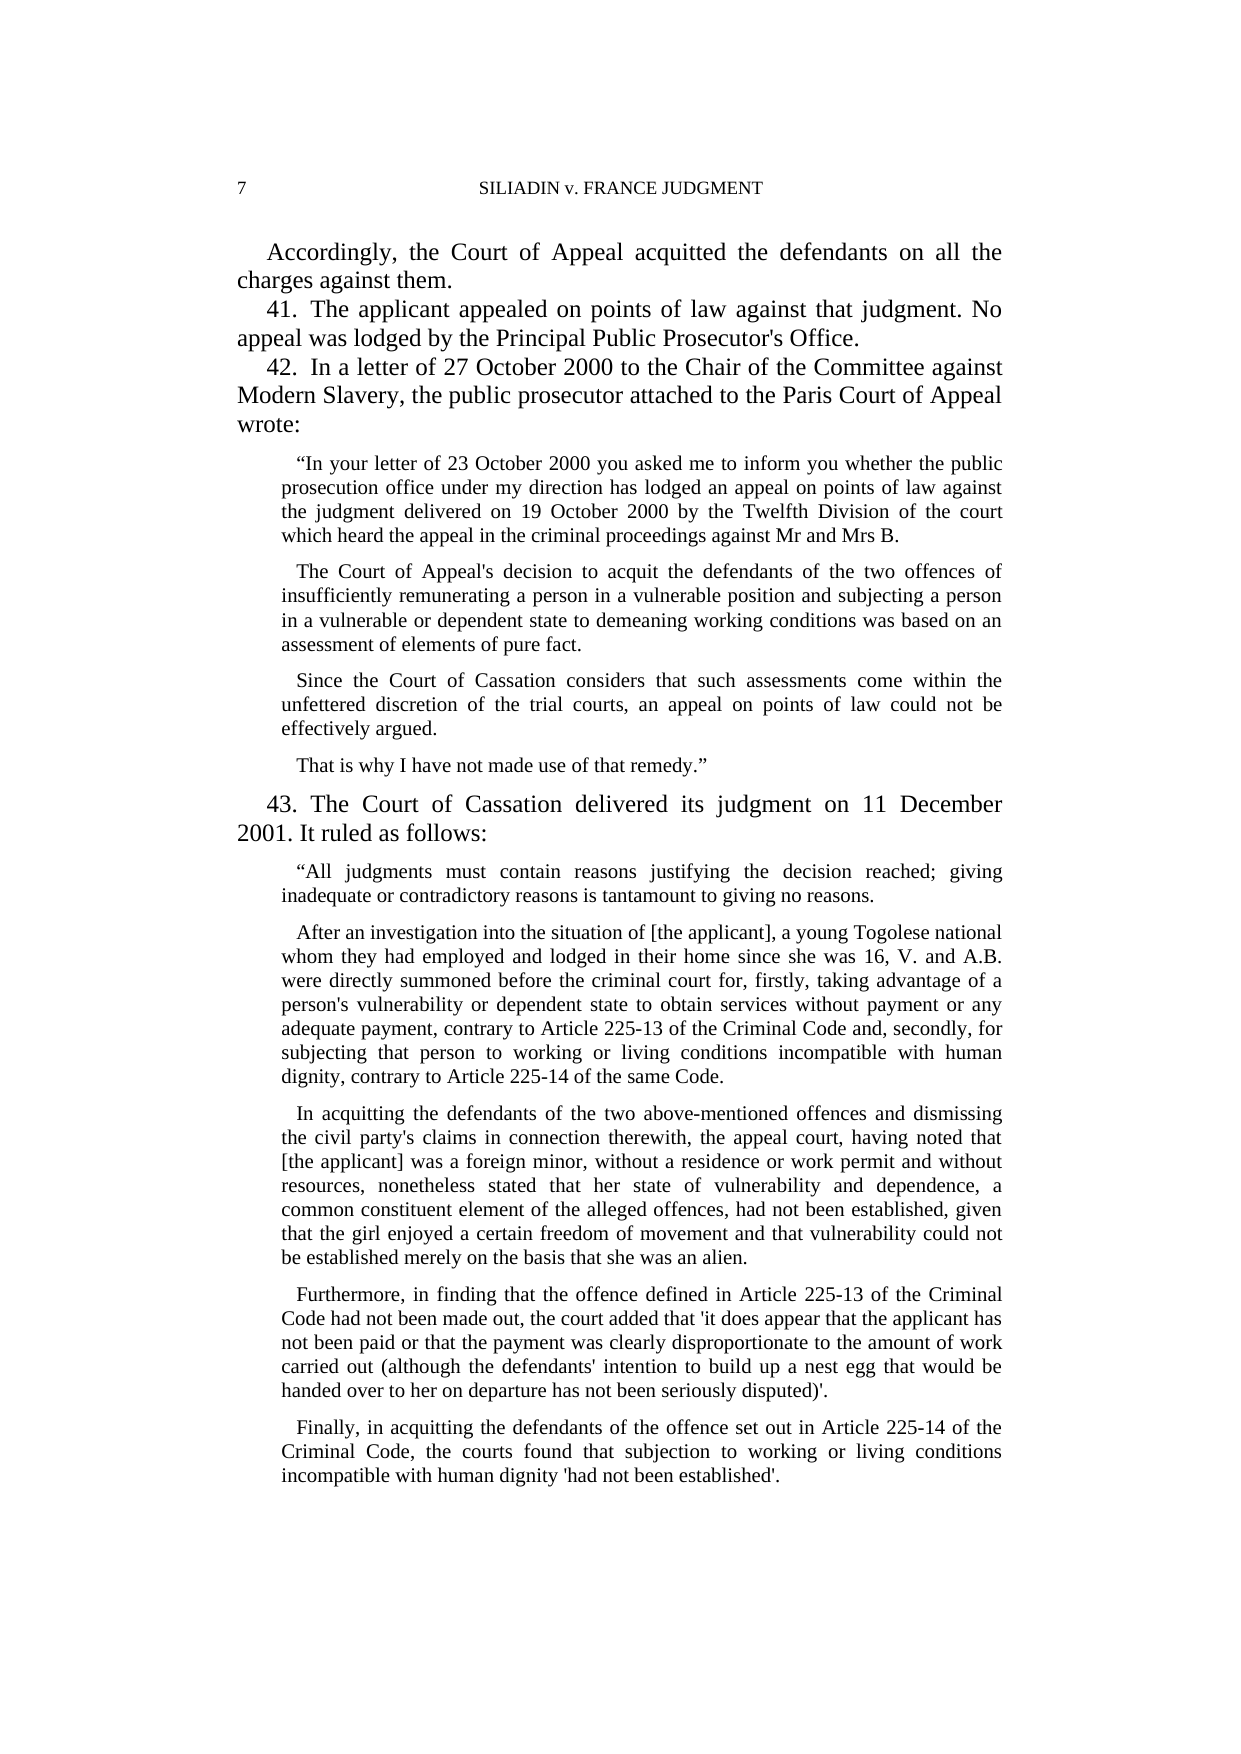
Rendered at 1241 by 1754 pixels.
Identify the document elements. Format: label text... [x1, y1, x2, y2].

text “In your letter of you asked me to inform you whether the public prosecution office under my direction has lodged an appeal on points of law against the judgment delivered on by the Twelfth Division of the court which heard the appeal in the criminal proceedings against Mr and Mrs B. [281, 451, 1003, 547]
text Accordingly, the Court of Appeal acquitted the defendants on all the charges against them. [237, 237, 1003, 294]
text 43. The Court of Cassation delivered its judgment on . It ruled as follows: [237, 789, 1003, 847]
text 42. In a letter of to the Chair of the Committee against Modern Slavery, the public prosecutor attached to the Paris Court of Appeal wrote: [237, 352, 1003, 438]
text In acquitting the defendants of the two above-mentioned offences and dismissing the civil party's claims in connection therewith, the appeal court, having noted that [the applicant] was a foreign minor, without a residence or work permit and without resources, nonetheless stated that her state of vulnerability and dependence, a common constituent element of the alleged offences, had not been established, given that the girl enjoyed a certain freedom of movement and that vulnerability could not be established merely on the basis that she was an alien. [281, 1101, 1003, 1269]
text “All judgments must contain reasons justifying the decision reached; giving inadequate or contradictory reasons is tantamount to giving no reasons. [281, 859, 1003, 907]
text Since the Court of Cassation considers that such assessments come within the unfettered discretion of the trial courts, an appeal on points of law could not be effectively argued. [281, 668, 1003, 740]
text That is why I have not made use of that remedy.” [281, 753, 1003, 777]
text Finally, in acquitting the defendants of the offence set out in Article 225-14 of the Criminal Code, the courts found that subjection to working or living conditions incompatible with human dignity 'had not been established'. [281, 1415, 1003, 1487]
text The Court of Appeal's decision to acquit the defendants of the two offences of insufficiently remunerating a person in a vulnerable position and subjecting a person in a vulnerable or dependent state to demeaning working conditions was based on an assessment of elements of pure fact. [281, 559, 1003, 656]
text Furthermore, in finding that the offence defined in Article 225-13 of the Criminal Code had not been made out, the court added that 'it does appear that the applicant has not been paid or that the payment was clearly disproportionate to the amount of work carried out (although the defendants' intention to build up a nest egg that would be handed over to her on departure has not been seriously disputed)'. [281, 1282, 1003, 1402]
text 41. The applicant appealed on points of law against that judgment. No appeal was lodged by the Principal Public Prosecutor's Office. [237, 294, 1003, 352]
text After an investigation into the situation of [the applicant], a young Togolese national whom they had employed and lodged in their home since she was 16, V. and A.B. were directly summoned before the criminal court for, firstly, taking advantage of a person's vulnerability or dependent state to obtain services without payment or any adequate payment, contrary to Article 225-13 of the Criminal Code and, secondly, for subjecting that person to working or living conditions incompatible with human dignity, contrary to Article 225-14 of the same Code. [281, 920, 1003, 1088]
